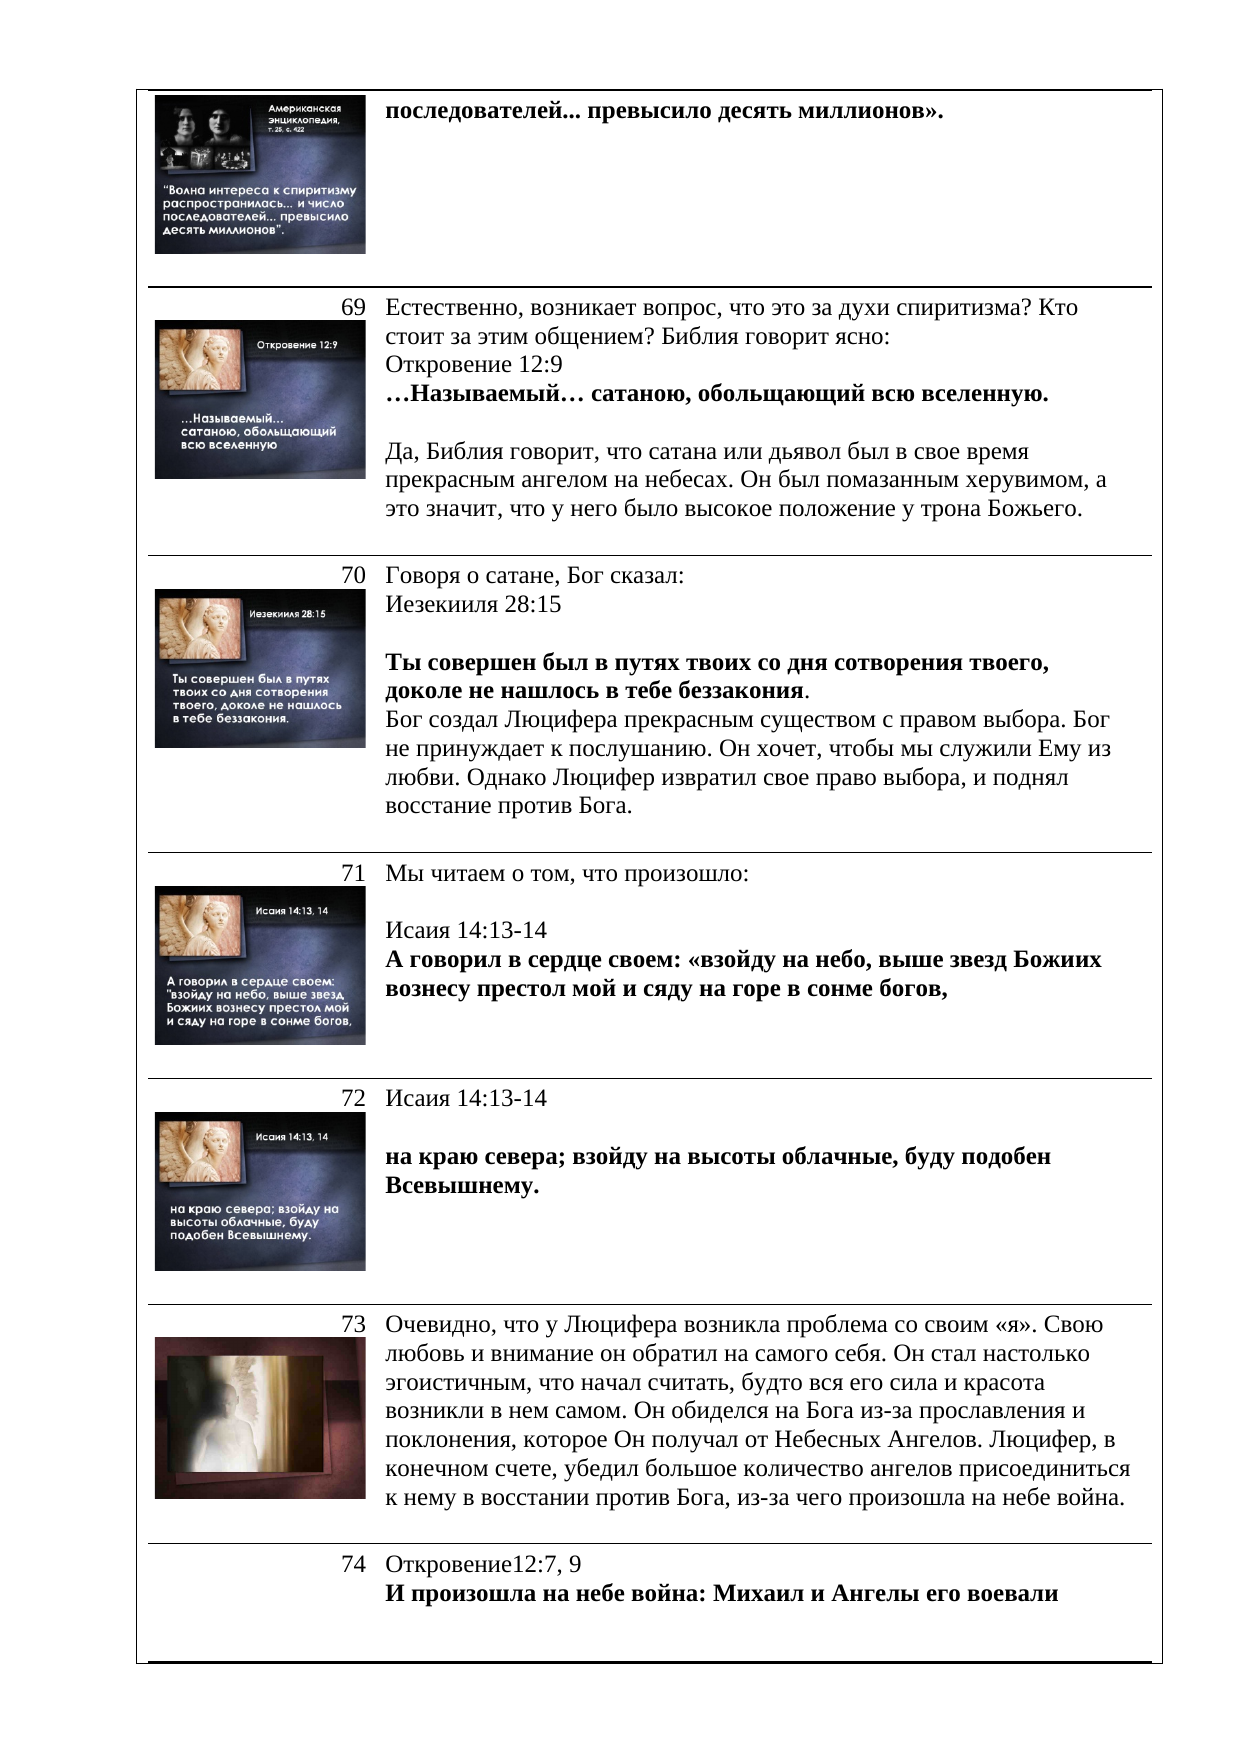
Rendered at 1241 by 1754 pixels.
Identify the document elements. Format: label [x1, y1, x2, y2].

picture [154, 1112, 366, 1271]
picture [154, 886, 366, 1045]
picture [154, 95, 366, 254]
picture [154, 589, 366, 748]
picture [154, 320, 366, 479]
table_header [137, 90, 1162, 1662]
picture [154, 1337, 366, 1499]
